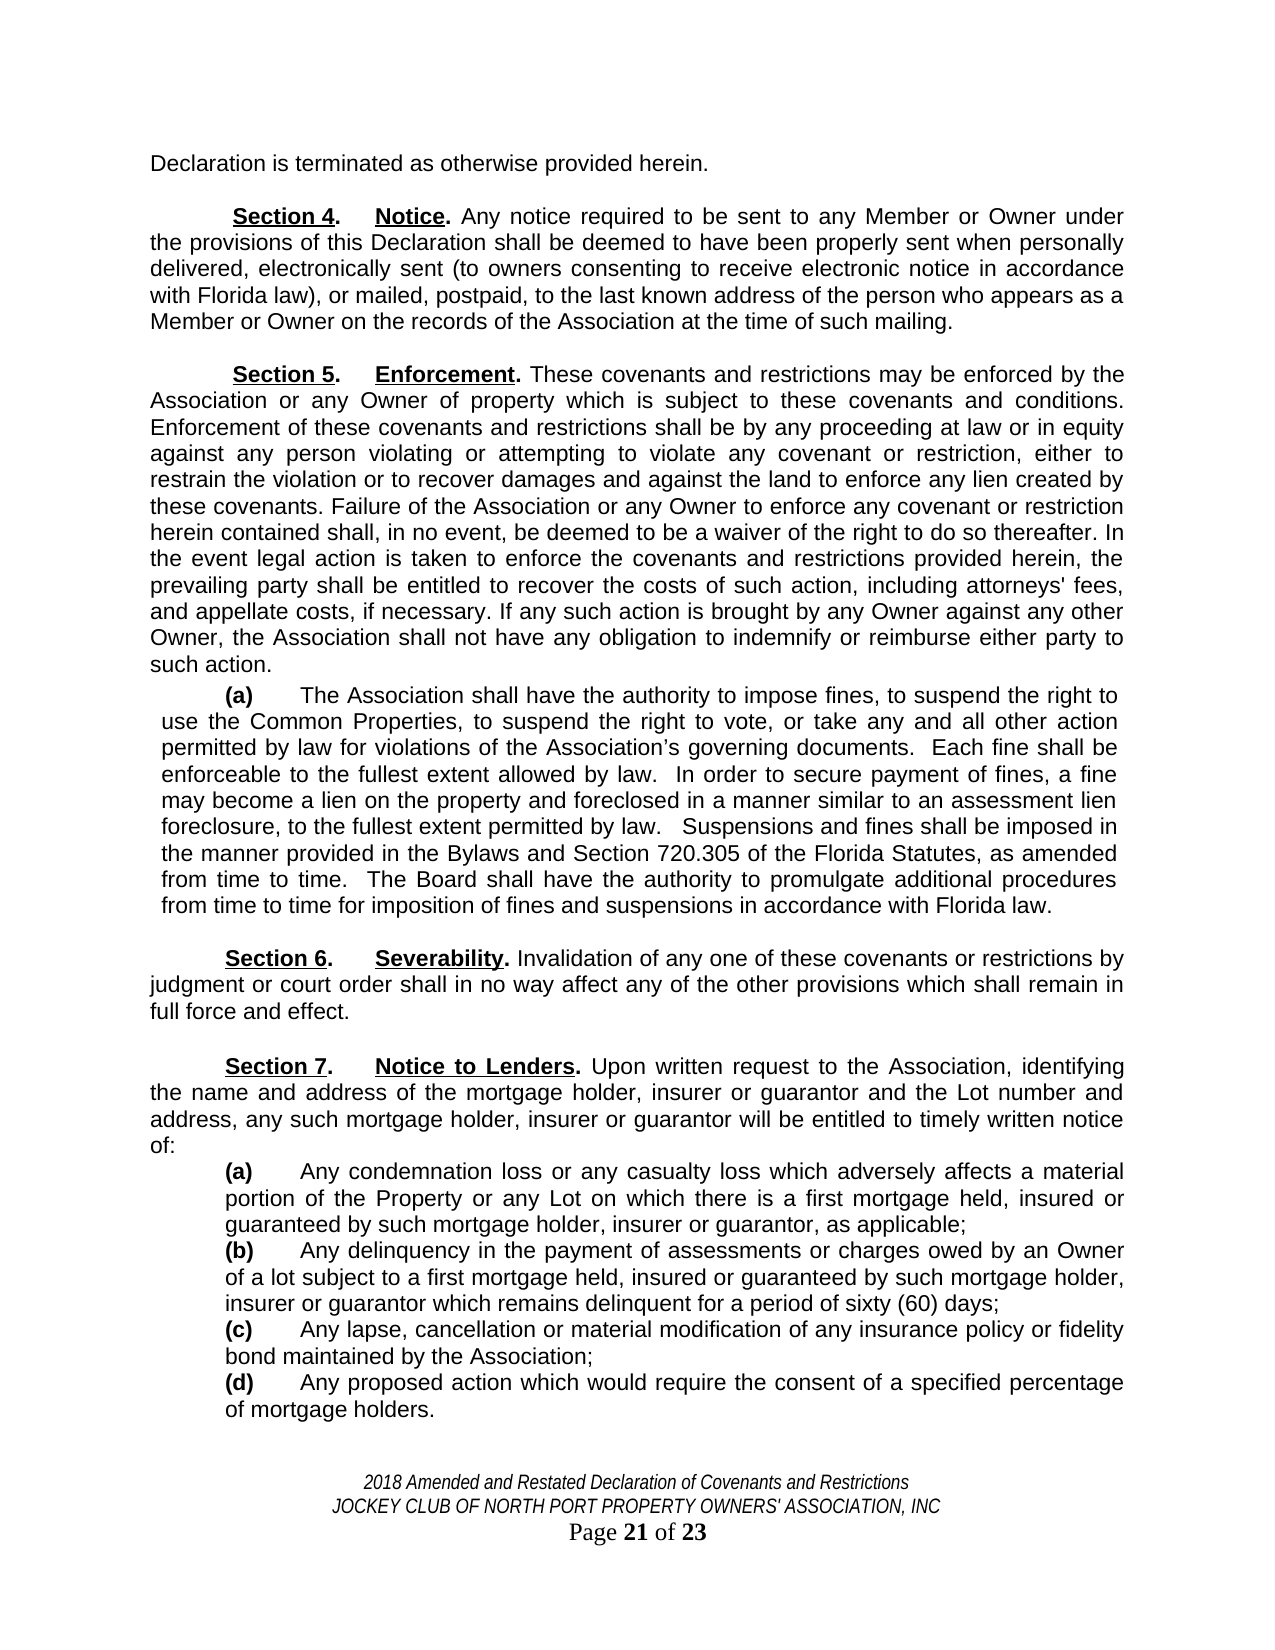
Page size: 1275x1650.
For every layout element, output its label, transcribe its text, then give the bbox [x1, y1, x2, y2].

list Any condemnation loss or any casualty loss which adversely affects a material portion of the Property or any Lot on which there is a first mortgage held, insured or guaranteed by such mortgage holder, insurer or guarantor, as applicable; [225, 1158, 1125, 1237]
text Section 5. Enforcement. These covenants and restrictions may be enforced by the Association or any Owner of property which is subject to these covenants and conditions. Enforcement of these covenants and restrictions shall be by any proceeding at law or in equity against any person violating or attempting to violate any covenant or restriction, either to restrain the violation or to recover damages and against the land to enforce any lien created by these covenants. Failure of the Association or any Owner to enforce any covenant or restriction herein contained shall, in no event, be deemed to be a waiver of the right to do so thereafter. In the event legal action is taken to enforce the covenants and restrictions provided herein, the prevailing party shall be entitled to recover the costs of such action, including attorneys' fees, and appellate costs, if necessary. If any such action is brought by any Owner against any other Owner, the Association shall not have any obligation to indemnify or reimburse either party to such action. [150, 361, 1125, 677]
text Section 6. Severability. Invalidation of any one of these covenants or restrictions by judgment or court order shall in no way affect any of the other provisions which shall remain in full force and effect. [150, 945, 1125, 1024]
text Section 4. Notice. Any notice required to be sent to any Member or Owner under the provisions of this Declaration shall be deemed to have been properly sent when personally delivered, electronically sent (to owners consenting to receive electronic notice in accordance with Florida law), or mailed, postpaid, to the last known address of the person who appears as a Member or Owner on the records of the Association at the time of such mailing. [150, 203, 1125, 334]
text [150, 150, 1125, 176]
text (a) The Association shall have the authority to impose fines, to suspend the right to use the Common Properties, to suspend the right to vote, or take any and all other action permitted by law for violations of the Association’s governing documents. Each fine shall be enforceable to the fullest extent allowed by law. In order to secure payment of fines, a fine may become a lien on the property and foreclosed in a manner similar to an assessment lien foreclosure, to the fullest extent permitted by law. Suspensions and fines shall be imposed in the manner provided in the Bylaws and Section 720.305 of the Florida Statutes, as amended from time to time. The Board shall have the authority to promulgate additional procedures from time to time for imposition of fines and suspensions in accordance with Florida law. [161, 682, 1118, 919]
list Any lapse, cancellation or material modification of any insurance policy or fidelity bond maintained by the Association; [225, 1316, 1125, 1369]
list Any delinquency in the payment of assessments or charges owed by an Owner of a lot subject to a first mortgage held, insured or guaranteed by such mortgage holder, insurer or guarantor which remains delinquent for a period of sixty (60) days; [225, 1237, 1125, 1316]
list Any proposed action which would require the consent of a specified percentage of mortgage holders. [225, 1369, 1125, 1422]
text Section 7. Notice to Lenders. Upon written request to the Association, identifying the name and address of the mortgage holder, insurer or guarantor and the Lot number and address, any such mortgage holder, insurer or guarantor will be entitled to timely written notice of: [150, 1053, 1125, 1158]
